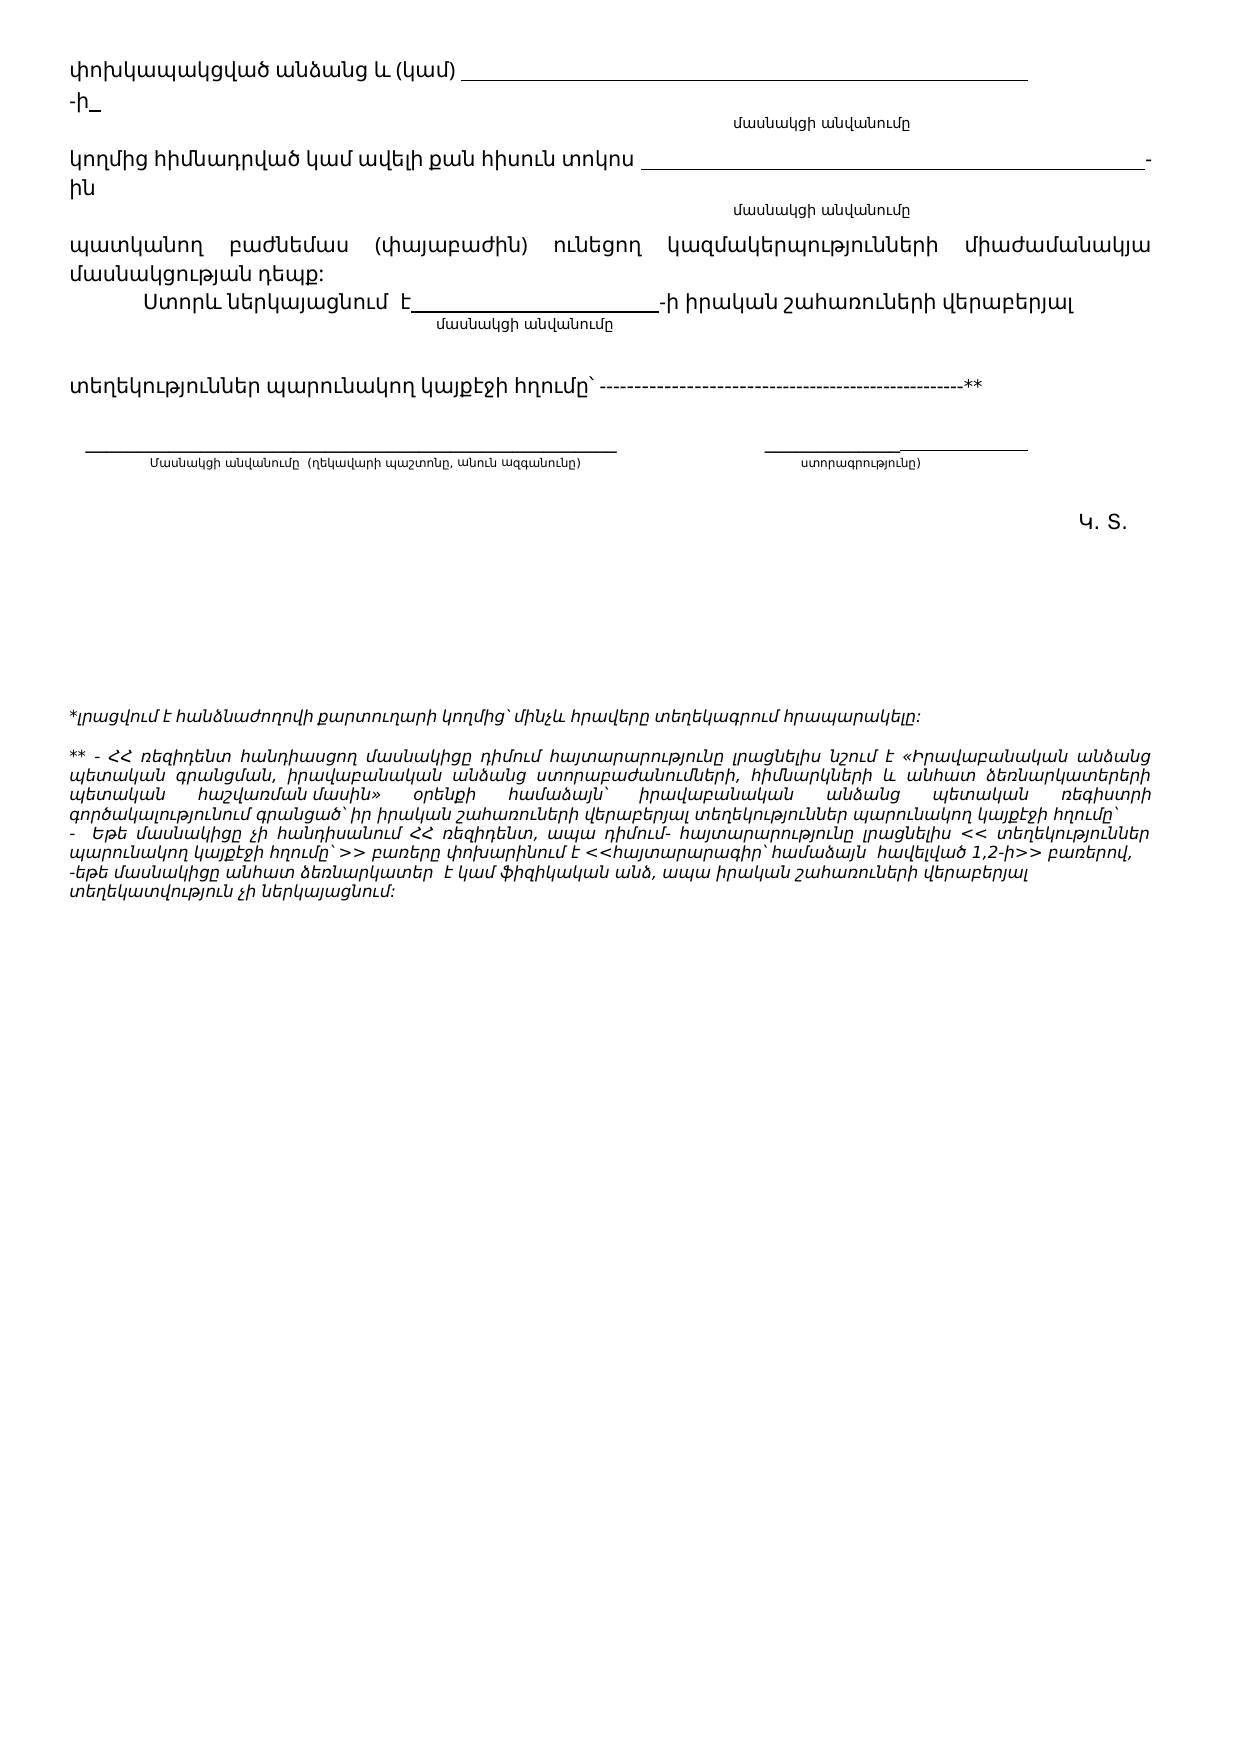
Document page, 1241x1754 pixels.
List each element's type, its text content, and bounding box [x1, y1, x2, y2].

text *լրացվում է հանձնաժողովի քարտուղարի կողմից` մինչև հրավերը տեղեկագրում հրապարակելը: [69, 704, 1152, 727]
text Կ. Տ. [69, 510, 1152, 534]
text մասնակցի անվանումը [69, 115, 1152, 144]
text կողմից հիմնադրված կամ ավելի քան հիսուն տոկոս -ին [69, 144, 1152, 201]
text պատկանող բաժնեմաս (փայաբաժին) ունեցող կազմակերպությունների միաժամանակյա մասնակցության դեպք: [69, 230, 1152, 287]
text ___________________________________________________ _____________ Մասնակցի անվանումը (ղեկավարի պաշտոնը, անուն ազգանունը) ստորագրությունը) [69, 429, 1152, 481]
text մասնակցի անվանումը [69, 201, 1152, 230]
text -եթե մասնակիցը անհատ ձեռնարկատեր է կամ ֆիզիկական անձ, ապա իրական շահառուների վերաբերյալ տեղեկատվություն չի ներկայացնում: [69, 863, 1152, 902]
text տեղեկություններ պարունակող կայքէջի հղումը՝ ----------------------------------------------------** [69, 372, 1152, 400]
text ** - ՀՀ ռեզիդենտ հանդիասցող մասնակիցը դիմում հայտարարությունը լրացնելիս նշում է «Իրավաբանական անձանց պետական գրանցման, իրավաբանական անձանց ստորաբաժանումների, հիմնարկների և անհատ ձեռնարկատերերի պետական հաշվառման մասին» օրենքի համաձայն՝ իրավաբանական անձանց պետական ռեգիստրի գործակալությունում գրանցած՝ իր իրական շահառուների վերաբերյալ տեղեկություններ պարունակող կայքէջի հղումը՝ [69, 746, 1152, 824]
text Ստորև ներկայացնում է -ի իրական շահառուների վերաբերյալ [69, 287, 1152, 316]
text մասնակցի անվանումը [69, 316, 1152, 345]
text փոխկապակցված անձանց և (կամ) -ի [69, 56, 1152, 115]
text - Եթե մասնակիցը չի հանդիսանում ՀՀ ռեզիդենտ, ապա դիմում- հայտարարությունը լրացնելիս << տեղեկություններ պարունակող կայքէջի հղումը՝ >> բառերը փոխարինում է <<հայտարարագիր՝ համաձայն հավելված 1,2-ի>> բառերով, [69, 824, 1152, 863]
